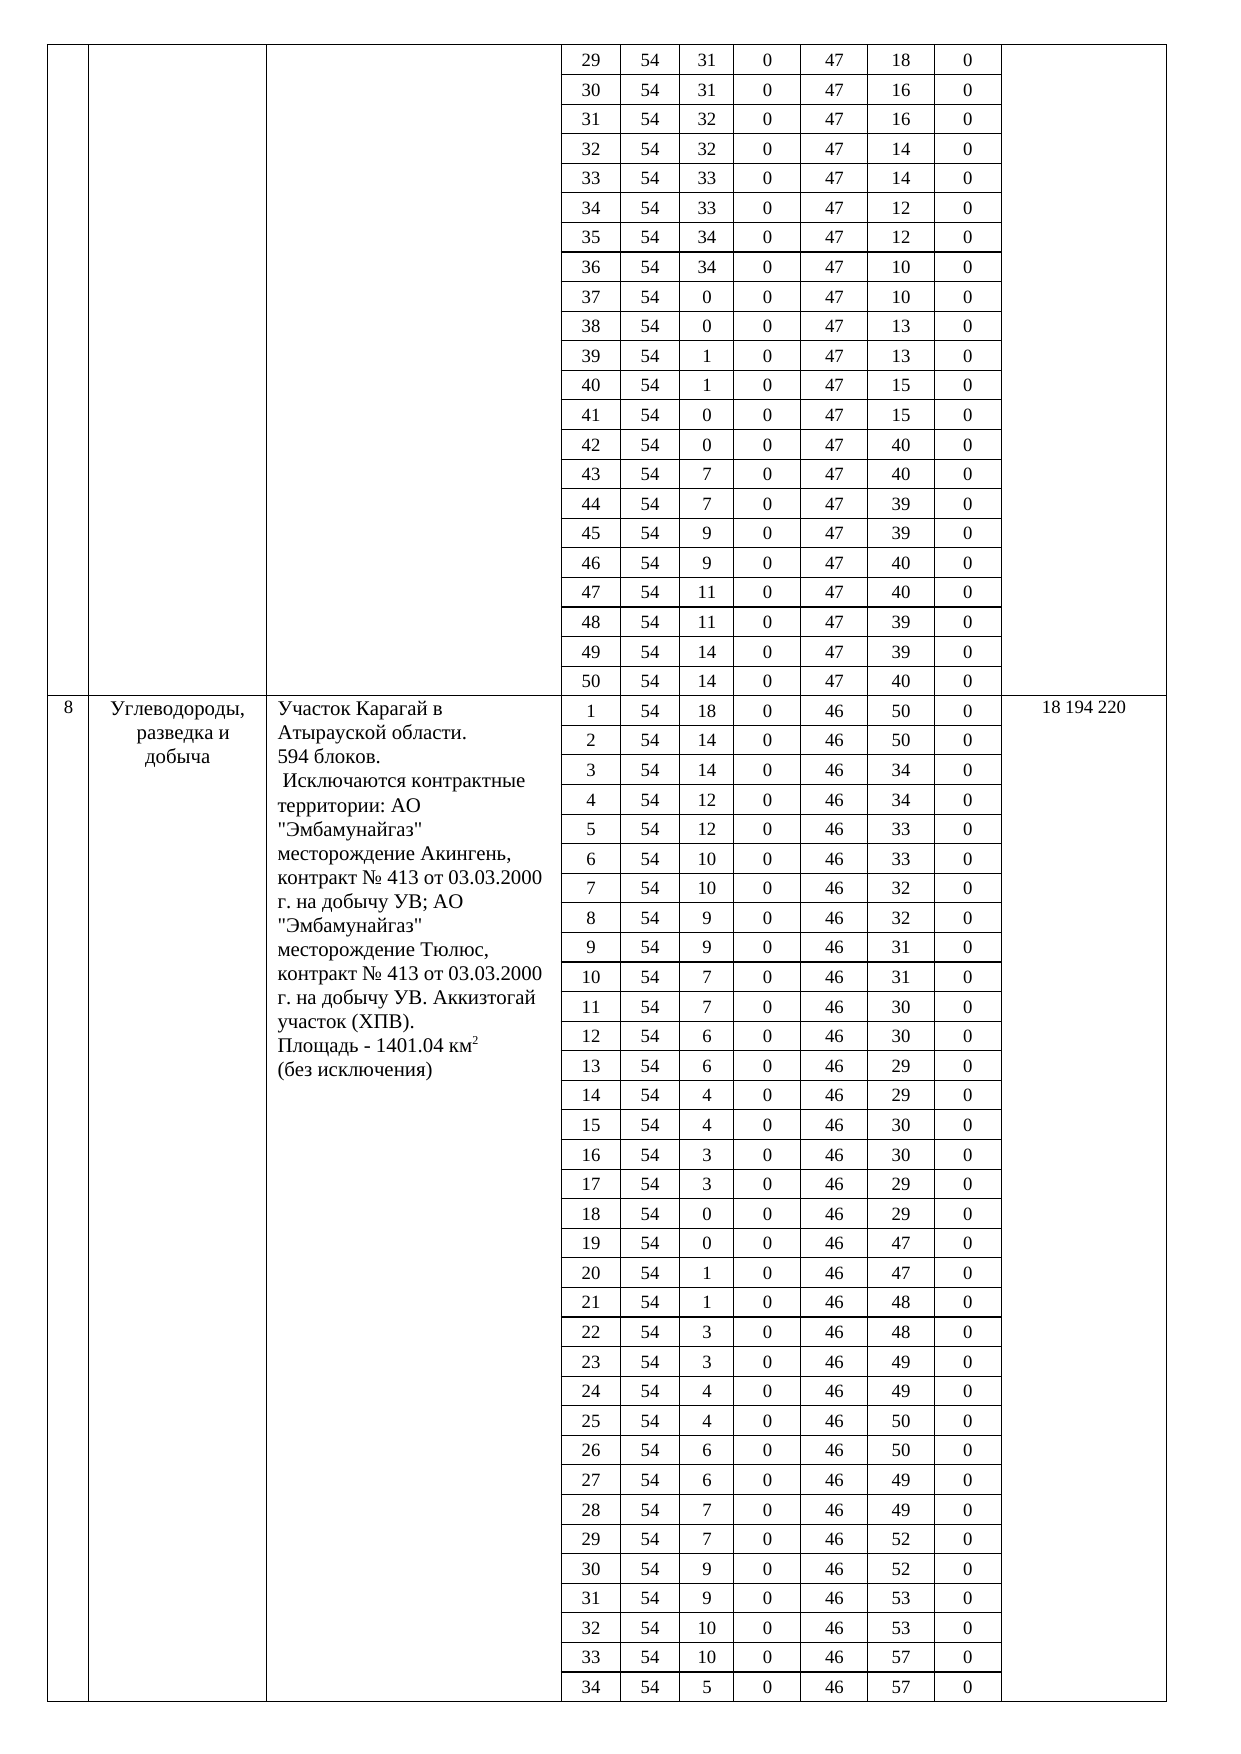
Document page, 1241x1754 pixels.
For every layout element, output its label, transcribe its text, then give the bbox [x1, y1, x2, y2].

table_cell 10 [680, 844, 733, 873]
table_cell 46 [801, 1199, 867, 1228]
table_cell 12 [680, 815, 733, 843]
table_cell 0 [734, 1051, 800, 1080]
table_cell 0 [734, 903, 800, 932]
table_cell 57 [868, 1673, 934, 1701]
table_cell 15 [562, 1110, 620, 1139]
table_cell 46 [801, 1140, 867, 1168]
table_cell 1 [562, 696, 620, 725]
table_cell 47 [801, 164, 867, 192]
table_cell 6 [680, 1051, 733, 1080]
table_cell 45 [562, 519, 620, 547]
table_cell 29 [868, 1081, 934, 1109]
table_cell 13 [562, 1051, 620, 1080]
table_cell 29 [868, 1170, 934, 1198]
table_cell 33 [562, 164, 620, 192]
table_cell 0 [734, 193, 800, 222]
table_cell 54 [621, 578, 679, 606]
table_cell 0 [734, 164, 800, 192]
table_cell 54 [621, 1110, 679, 1139]
table_cell 46 [801, 1051, 867, 1080]
table_cell 54 [621, 755, 679, 784]
table_cell 54 [621, 105, 679, 133]
table_cell 18 [680, 696, 733, 725]
table_cell 6 [680, 1436, 733, 1464]
table_cell 0 [935, 1258, 1001, 1287]
table_cell 0 [734, 1022, 800, 1050]
table_cell 0 [734, 667, 800, 695]
table_cell 32 [868, 903, 934, 932]
table_cell 0 [734, 992, 800, 1021]
table_cell 33 [868, 844, 934, 873]
table_cell 14 [680, 755, 733, 784]
table_cell 46 [801, 1554, 867, 1583]
table_cell 0 [935, 1525, 1001, 1553]
table_cell 35 [562, 223, 620, 251]
table_cell 46 [801, 1436, 867, 1464]
table_cell 46 [801, 1022, 867, 1050]
table_cell 54 [621, 519, 679, 547]
table_cell 0 [935, 105, 1001, 133]
table_cell 54 [621, 1318, 679, 1346]
table_cell 46 [801, 1170, 867, 1198]
table_cell 12 [562, 1022, 620, 1050]
table_cell 0 [935, 815, 1001, 843]
table_cell 46 [801, 815, 867, 843]
table_cell 7 [562, 874, 620, 902]
table_cell 16 [562, 1140, 620, 1168]
table_cell 11 [562, 992, 620, 1021]
table_cell 46 [801, 726, 867, 754]
table_cell 0 [935, 1140, 1001, 1168]
table_cell 29 [562, 1525, 620, 1553]
table_cell 0 [734, 1081, 800, 1109]
table_cell 0 [935, 75, 1001, 103]
table_cell 8 [48, 696, 88, 1701]
table_cell 0 [734, 933, 800, 961]
table_cell 30 [868, 1022, 934, 1050]
table_cell 0 [935, 874, 1001, 902]
table_cell 44 [562, 489, 620, 518]
table_cell 54 [621, 1258, 679, 1287]
table_cell 46 [801, 696, 867, 725]
table_cell 49 [868, 1347, 934, 1376]
table_cell Углеводороды, разведка и добыча [89, 696, 266, 1701]
table_cell 0 [935, 519, 1001, 547]
table_cell 4 [562, 785, 620, 813]
table_cell 30 [562, 75, 620, 103]
table_cell 0 [935, 578, 1001, 606]
table_cell 0 [935, 45, 1001, 74]
table_cell 0 [734, 1140, 800, 1168]
table_cell 0 [734, 282, 800, 311]
table_cell 14 [680, 637, 733, 666]
table_cell 33 [562, 1643, 620, 1671]
table_cell 50 [868, 696, 934, 725]
table_cell 54 [621, 933, 679, 961]
table_cell 57 [868, 1643, 934, 1671]
table_cell 0 [734, 1347, 800, 1376]
table_cell 54 [621, 312, 679, 340]
table_cell 49 [868, 1465, 934, 1494]
table_cell 0 [734, 1584, 800, 1612]
table_cell 0 [935, 1318, 1001, 1346]
table_cell 9 [680, 933, 733, 961]
table_cell 50 [562, 667, 620, 695]
table_cell 42 [562, 430, 620, 458]
table_cell 0 [680, 282, 733, 311]
table_cell 46 [801, 933, 867, 961]
table_cell 24 [562, 1377, 620, 1405]
table_cell 0 [935, 312, 1001, 340]
table_cell 4 [680, 1406, 733, 1435]
table_cell 54 [621, 785, 679, 813]
table_cell 46 [801, 1288, 867, 1316]
table_cell 0 [734, 341, 800, 370]
table_cell 37 [562, 282, 620, 311]
table_cell 3 [680, 1140, 733, 1168]
table_cell 34 [868, 755, 934, 784]
table_cell 0 [734, 400, 800, 429]
table_cell 0 [935, 844, 1001, 873]
table_cell 54 [621, 637, 679, 666]
table_cell 54 [621, 963, 679, 991]
table_cell 0 [734, 815, 800, 843]
table_cell 38 [562, 312, 620, 340]
table_cell 0 [935, 282, 1001, 311]
table_cell 46 [801, 1584, 867, 1612]
table_cell 30 [562, 1554, 620, 1583]
table_cell 54 [621, 667, 679, 695]
table_cell 0 [935, 460, 1001, 488]
table_cell 0 [734, 430, 800, 458]
table_cell 46 [801, 1318, 867, 1346]
table_cell 0 [734, 1318, 800, 1346]
table_cell 1 [680, 1258, 733, 1287]
table_cell 46 [801, 1406, 867, 1435]
table_cell 0 [935, 1584, 1001, 1612]
table_cell 36 [562, 253, 620, 281]
table_cell 54 [621, 815, 679, 843]
table_cell Участок Карагай в Атырауской области. 594 блоков. Исключаются контрактные территории: АО "Эмбамунайгаз" месторождение Акингень, контракт № 413 от 03.03.2000 г. на добычу УВ; АО "Эмбамунайгаз" месторождение Тюлюс, контракт № 413 от 03.03.2000 г. на добычу УВ. Аккизтогай участок (ХПВ). Площадь - 1401.04 км2 (без исключения) [267, 696, 561, 1701]
table_cell 7 [680, 992, 733, 1021]
table_cell 0 [734, 1288, 800, 1316]
table_cell 0 [935, 785, 1001, 813]
table_cell 0 [734, 726, 800, 754]
table_cell 16 [868, 75, 934, 103]
table_cell 0 [935, 755, 1001, 784]
table_cell 12 [868, 223, 934, 251]
table_cell 0 [734, 105, 800, 133]
table_cell 28 [562, 1495, 620, 1523]
table_cell 29 [868, 1051, 934, 1080]
table_cell 0 [935, 430, 1001, 458]
table_cell 19 [562, 1229, 620, 1257]
table_cell 15 [868, 400, 934, 429]
table_cell 46 [801, 1613, 867, 1642]
table_cell 0 [734, 253, 800, 281]
table_cell 18 [868, 45, 934, 74]
table_cell 40 [868, 667, 934, 695]
table_cell 9 [680, 1584, 733, 1612]
table_cell 8 [562, 903, 620, 932]
table_cell 0 [935, 164, 1001, 192]
table_cell 31 [562, 1584, 620, 1612]
table_cell 54 [621, 1170, 679, 1198]
table_cell 46 [801, 1229, 867, 1257]
table_cell 32 [680, 105, 733, 133]
table_cell 47 [801, 460, 867, 488]
table_cell 47 [801, 637, 867, 666]
table_cell 14 [868, 134, 934, 163]
table_cell 14 [562, 1081, 620, 1109]
table_cell 54 [621, 1140, 679, 1168]
table_cell 10 [868, 253, 934, 281]
table_cell 34 [562, 1673, 620, 1701]
table_cell 9 [680, 519, 733, 547]
table_cell 7 [680, 963, 733, 991]
table_cell 21 [562, 1288, 620, 1316]
table_cell 54 [621, 460, 679, 488]
table_cell 47 [801, 223, 867, 251]
table_cell 46 [801, 1347, 867, 1376]
table_cell 54 [621, 1525, 679, 1553]
table_cell 34 [868, 785, 934, 813]
table_cell 47 [801, 489, 867, 518]
table_cell 46 [801, 1465, 867, 1494]
table_cell 0 [734, 1495, 800, 1523]
table_cell 48 [868, 1288, 934, 1316]
table_cell 7 [680, 1525, 733, 1553]
table_cell 0 [734, 1110, 800, 1139]
table_cell 54 [621, 1022, 679, 1050]
table_cell 0 [680, 312, 733, 340]
table_cell 32 [562, 134, 620, 163]
table_cell 46 [801, 844, 867, 873]
table_cell 0 [935, 963, 1001, 991]
table_cell 14 [868, 164, 934, 192]
table_cell 47 [801, 105, 867, 133]
table_cell 54 [621, 253, 679, 281]
table_cell 46 [562, 548, 620, 577]
table_cell 0 [935, 1110, 1001, 1139]
table_cell 18 [562, 1199, 620, 1228]
table_cell 47 [562, 578, 620, 606]
table_cell 0 [734, 963, 800, 991]
table_cell 0 [935, 548, 1001, 577]
table_cell 3 [680, 1318, 733, 1346]
table_cell 1 [680, 371, 733, 399]
table_cell 47 [801, 548, 867, 577]
table_cell 54 [621, 874, 679, 902]
table_cell 47 [801, 193, 867, 222]
table_cell 0 [734, 519, 800, 547]
table_cell 46 [801, 963, 867, 991]
table_cell 0 [680, 1229, 733, 1257]
table_cell 0 [734, 696, 800, 725]
table_cell 0 [935, 1022, 1001, 1050]
table_cell 32 [868, 874, 934, 902]
table_cell 0 [734, 45, 800, 74]
table_cell 0 [734, 548, 800, 577]
table_cell 0 [935, 1199, 1001, 1228]
table_cell 47 [801, 578, 867, 606]
table_cell 0 [680, 1199, 733, 1228]
table_cell 9 [680, 548, 733, 577]
table_cell 25 [562, 1406, 620, 1435]
table_cell 47 [801, 282, 867, 311]
table_cell 1 [680, 341, 733, 370]
table_cell 0 [935, 1613, 1001, 1642]
table_cell 4 [680, 1377, 733, 1405]
table_cell 49 [562, 637, 620, 666]
table_cell 0 [935, 933, 1001, 961]
table_cell 54 [621, 430, 679, 458]
table_cell 0 [734, 1525, 800, 1553]
table_cell 48 [562, 608, 620, 636]
table_cell 34 [680, 253, 733, 281]
table_cell 0 [680, 430, 733, 458]
table_cell 46 [801, 785, 867, 813]
table_cell 10 [680, 1613, 733, 1642]
table_cell 54 [621, 341, 679, 370]
table_cell 0 [935, 253, 1001, 281]
table_cell 33 [680, 164, 733, 192]
table_cell 0 [935, 371, 1001, 399]
table_cell 0 [734, 312, 800, 340]
table_cell 33 [868, 815, 934, 843]
table_cell 46 [801, 874, 867, 902]
table_cell 54 [621, 1199, 679, 1228]
table_cell 31 [868, 933, 934, 961]
table_cell 13 [868, 341, 934, 370]
table_cell 0 [935, 1288, 1001, 1316]
table_cell 0 [935, 134, 1001, 163]
table_cell 12 [868, 193, 934, 222]
table_cell 3 [680, 1347, 733, 1376]
table_cell 0 [935, 1406, 1001, 1435]
table_cell 54 [621, 1081, 679, 1109]
table_cell 54 [621, 45, 679, 74]
table_cell 54 [621, 1229, 679, 1257]
table_cell 46 [801, 1525, 867, 1553]
table_cell 4 [680, 1081, 733, 1109]
table_cell 0 [935, 667, 1001, 695]
table_cell 0 [734, 1436, 800, 1464]
table_cell 54 [621, 1495, 679, 1523]
table_cell 41 [562, 400, 620, 429]
table_cell 0 [935, 1643, 1001, 1671]
table_cell 0 [734, 1554, 800, 1583]
table_cell 0 [935, 193, 1001, 222]
table_cell 34 [562, 193, 620, 222]
table_cell 0 [935, 992, 1001, 1021]
table_cell 0 [935, 1377, 1001, 1405]
table_cell 0 [935, 608, 1001, 636]
table_cell 0 [935, 400, 1001, 429]
table_cell 54 [621, 1436, 679, 1464]
table_cell 46 [801, 1495, 867, 1523]
table_cell 0 [734, 1258, 800, 1287]
table_cell 47 [801, 608, 867, 636]
table_cell 47 [801, 341, 867, 370]
table_cell 46 [801, 1377, 867, 1405]
table_cell 54 [621, 696, 679, 725]
table_cell 49 [868, 1495, 934, 1523]
table_cell 0 [734, 1170, 800, 1198]
table_cell 54 [621, 1613, 679, 1642]
table_cell 39 [868, 637, 934, 666]
table_cell 0 [734, 1613, 800, 1642]
table_cell 50 [868, 726, 934, 754]
table_cell 48 [868, 1318, 934, 1346]
table_cell 54 [621, 134, 679, 163]
table_cell 0 [734, 578, 800, 606]
table_cell 39 [868, 489, 934, 518]
table_cell 11 [680, 578, 733, 606]
table_cell 30 [868, 992, 934, 1021]
table_cell 29 [562, 45, 620, 74]
table_cell 0 [734, 1673, 800, 1701]
table_cell 39 [562, 341, 620, 370]
table_cell 0 [935, 1347, 1001, 1376]
table_cell 0 [734, 637, 800, 666]
table_cell 50 [868, 1406, 934, 1435]
table_cell 9 [680, 903, 733, 932]
table_cell 40 [868, 430, 934, 458]
table_cell 0 [734, 755, 800, 784]
table_cell 40 [868, 548, 934, 577]
table_cell 0 [935, 1170, 1001, 1198]
table_cell 0 [935, 1673, 1001, 1701]
table_cell 54 [621, 1673, 679, 1701]
table_cell 3 [562, 755, 620, 784]
table_cell 54 [621, 1554, 679, 1583]
table_cell 54 [621, 1406, 679, 1435]
table_cell 0 [935, 903, 1001, 932]
table_cell 0 [734, 460, 800, 488]
table_cell 47 [868, 1229, 934, 1257]
table_cell 7 [680, 1495, 733, 1523]
table_cell 10 [868, 282, 934, 311]
table_cell 12 [680, 785, 733, 813]
table_cell 10 [680, 1643, 733, 1671]
table_cell 0 [734, 1377, 800, 1405]
table_cell 0 [935, 1495, 1001, 1523]
table_cell 0 [734, 134, 800, 163]
table_cell 0 [734, 223, 800, 251]
table_cell 4 [680, 1110, 733, 1139]
table_cell 54 [621, 1347, 679, 1376]
table_cell 54 [621, 489, 679, 518]
table_cell 54 [621, 1377, 679, 1405]
table_cell 54 [621, 844, 679, 873]
table_cell 54 [621, 1643, 679, 1671]
table_cell 54 [621, 992, 679, 1021]
table_cell 54 [621, 903, 679, 932]
table_cell 0 [734, 785, 800, 813]
table_cell 49 [868, 1377, 934, 1405]
table_cell 54 [621, 608, 679, 636]
table_cell 31 [680, 75, 733, 103]
table_cell 22 [562, 1318, 620, 1346]
table_cell 30 [868, 1140, 934, 1168]
table_cell 53 [868, 1613, 934, 1642]
table_cell 46 [801, 992, 867, 1021]
table_cell 54 [621, 1051, 679, 1080]
table_cell 0 [935, 1229, 1001, 1257]
table_cell 54 [621, 75, 679, 103]
table_cell 47 [801, 430, 867, 458]
table_cell 46 [801, 1081, 867, 1109]
table_cell 15 [868, 371, 934, 399]
table_cell 54 [621, 726, 679, 754]
table_cell 2 [562, 726, 620, 754]
table_cell 54 [621, 400, 679, 429]
table_cell 1 [680, 1288, 733, 1316]
table_cell 3 [680, 1170, 733, 1198]
table_cell 40 [868, 460, 934, 488]
table_cell 0 [734, 1229, 800, 1257]
table_cell 54 [621, 193, 679, 222]
table_cell 54 [621, 223, 679, 251]
table_cell 52 [868, 1525, 934, 1553]
table_cell 7 [680, 460, 733, 488]
table_cell 32 [562, 1613, 620, 1642]
table_cell 23 [562, 1347, 620, 1376]
table_cell 0 [935, 1081, 1001, 1109]
table_cell 18 194 220 [1002, 696, 1166, 1701]
table_cell 11 [680, 608, 733, 636]
table_cell 47 [801, 45, 867, 74]
table_cell 6 [562, 844, 620, 873]
table_cell 0 [734, 1643, 800, 1671]
table_cell 33 [680, 193, 733, 222]
table_cell 32 [680, 134, 733, 163]
table_cell 0 [734, 608, 800, 636]
table_cell 54 [621, 1288, 679, 1316]
table_cell 0 [935, 1465, 1001, 1494]
table_cell 53 [868, 1584, 934, 1612]
table_cell 14 [680, 667, 733, 695]
table_cell 54 [621, 1465, 679, 1494]
table_cell 10 [680, 874, 733, 902]
table_cell 9 [562, 933, 620, 961]
table_cell 47 [801, 371, 867, 399]
table_cell 7 [680, 489, 733, 518]
table_cell 0 [935, 696, 1001, 725]
table_cell 46 [801, 1110, 867, 1139]
table_cell 5 [562, 815, 620, 843]
table_cell 46 [801, 1673, 867, 1701]
table_cell 47 [801, 519, 867, 547]
table_cell 46 [801, 903, 867, 932]
table_cell 31 [680, 45, 733, 74]
table_cell 43 [562, 460, 620, 488]
table_cell 27 [562, 1465, 620, 1494]
table_cell 39 [868, 608, 934, 636]
table_cell 46 [801, 755, 867, 784]
table_cell 0 [734, 1199, 800, 1228]
table_cell 0 [935, 341, 1001, 370]
table_cell 47 [801, 667, 867, 695]
table_cell 0 [734, 844, 800, 873]
table_cell 0 [935, 223, 1001, 251]
table_cell 54 [621, 164, 679, 192]
table_cell 17 [562, 1170, 620, 1198]
table_cell 31 [562, 105, 620, 133]
table_cell 16 [868, 105, 934, 133]
table_cell 47 [801, 312, 867, 340]
table_cell 6 [680, 1465, 733, 1494]
table_cell 54 [621, 1584, 679, 1612]
table_cell 40 [562, 371, 620, 399]
table_cell 0 [935, 489, 1001, 518]
table_cell 0 [734, 1406, 800, 1435]
table_cell 52 [868, 1554, 934, 1583]
table_cell 0 [734, 874, 800, 902]
table_cell 31 [868, 963, 934, 991]
table_cell 26 [562, 1436, 620, 1464]
table_cell 0 [935, 1051, 1001, 1080]
table_cell 0 [680, 400, 733, 429]
table_cell 0 [734, 75, 800, 103]
table_cell 0 [734, 371, 800, 399]
table_cell 47 [801, 253, 867, 281]
table_cell 47 [801, 134, 867, 163]
table_cell 0 [935, 1554, 1001, 1583]
table_cell 29 [868, 1199, 934, 1228]
table_cell 54 [621, 371, 679, 399]
table_cell 54 [621, 548, 679, 577]
table_cell 30 [868, 1110, 934, 1139]
table_cell 54 [621, 282, 679, 311]
table_cell 47 [868, 1258, 934, 1287]
table_cell 47 [801, 75, 867, 103]
table_cell 20 [562, 1258, 620, 1287]
table_cell 5 [680, 1673, 733, 1701]
table_cell 0 [935, 1436, 1001, 1464]
table_cell 50 [868, 1436, 934, 1464]
table_cell 0 [935, 637, 1001, 666]
table_cell 6 [680, 1022, 733, 1050]
table_cell 34 [680, 223, 733, 251]
table_cell 14 [680, 726, 733, 754]
table_cell 0 [734, 1465, 800, 1494]
table_cell 0 [935, 726, 1001, 754]
table_cell 0 [734, 489, 800, 518]
table_cell 46 [801, 1643, 867, 1671]
table_cell 40 [868, 578, 934, 606]
table_cell 46 [801, 1258, 867, 1287]
table_cell 13 [868, 312, 934, 340]
table_cell 47 [801, 400, 867, 429]
table_cell 39 [868, 519, 934, 547]
table_cell 9 [680, 1554, 733, 1583]
table_cell 10 [562, 963, 620, 991]
